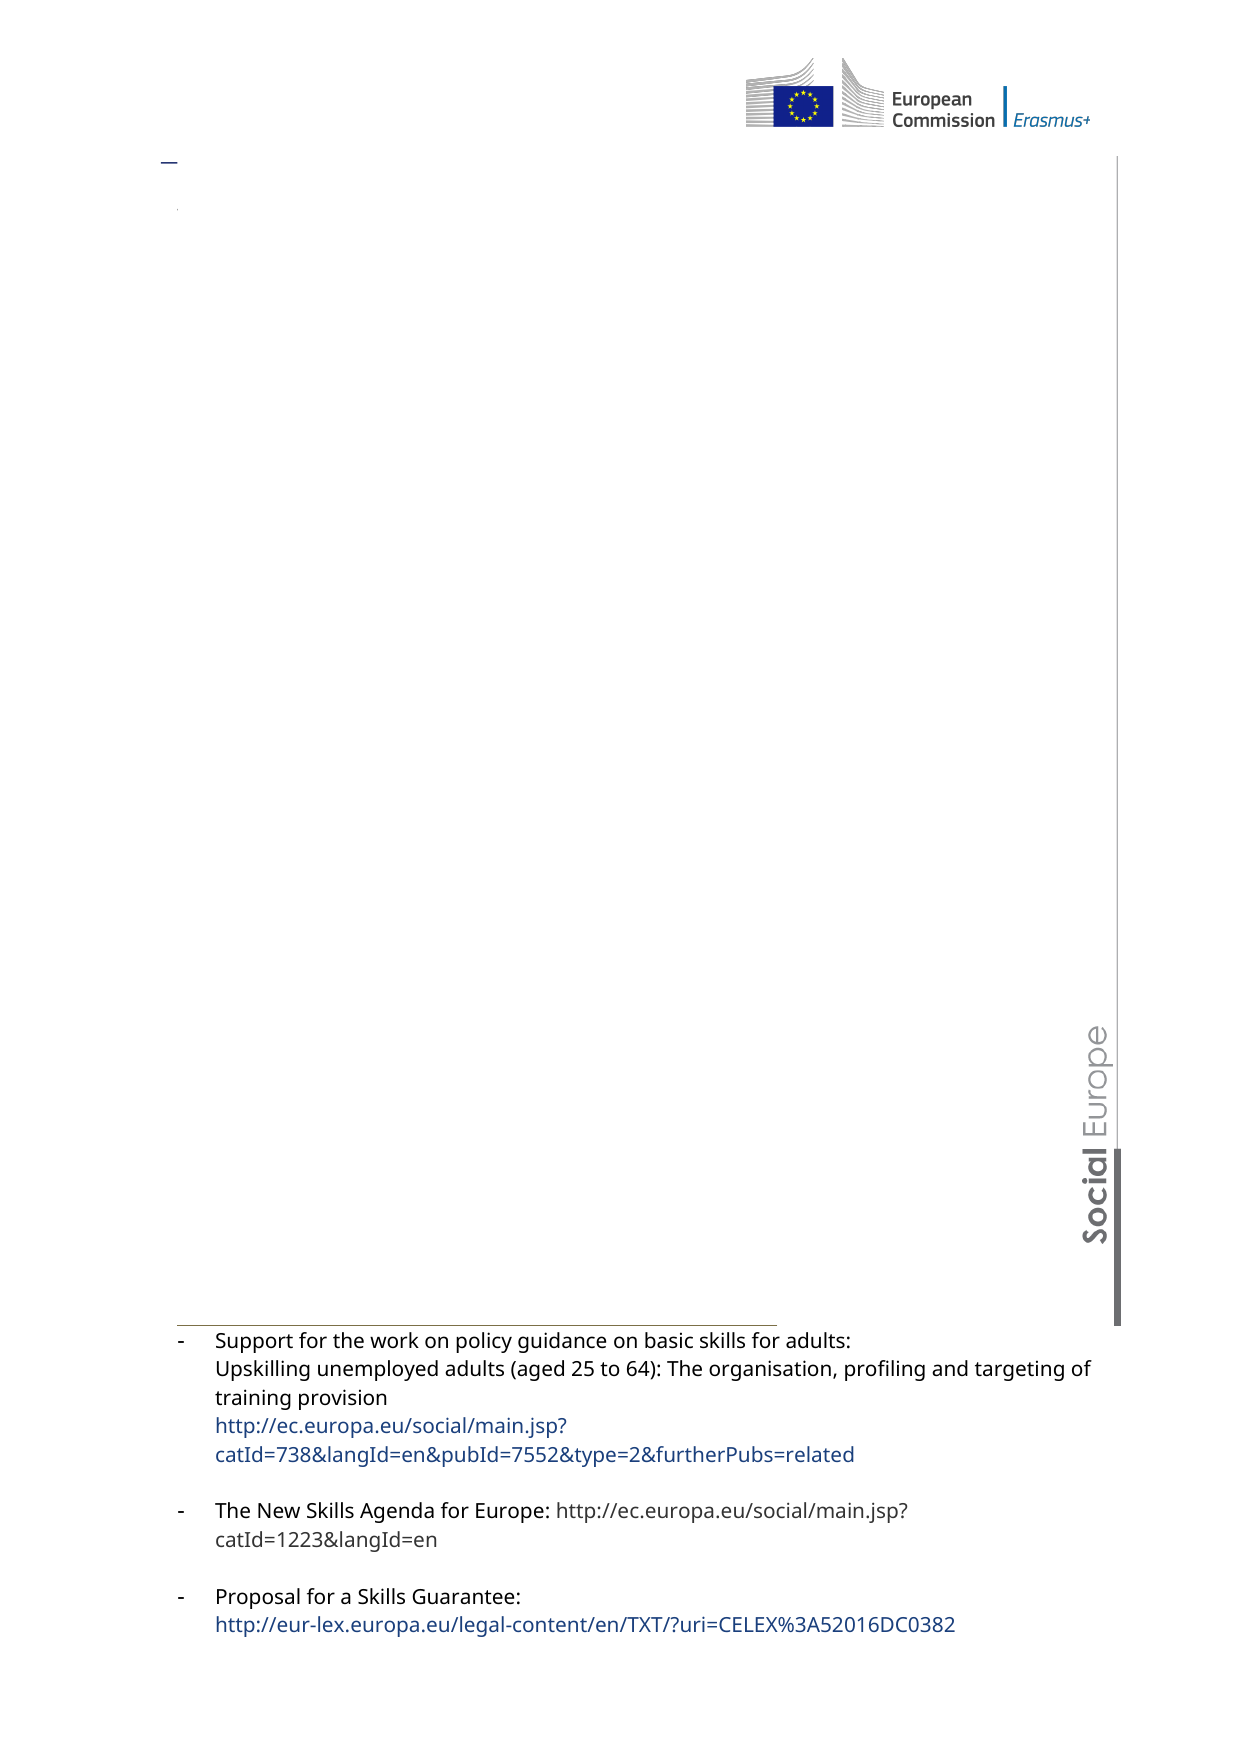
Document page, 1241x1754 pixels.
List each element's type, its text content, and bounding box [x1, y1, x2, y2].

list Support for the work on policy guidance on basic skills for adults: [177, 1326, 1092, 1354]
list Proposal for a Skills Guarantee: http://eur-lex.europa.eu/legal-content/en/TXT/?uri=CELEX%3A52016DC0382 [177, 1582, 1092, 1639]
picture [177, 156, 1121, 1326]
text http://ec.europa.eu/social/main.jsp?catId=738&langId=en&pubId=7552&type=2&furtherPubs=related [215, 1411, 1092, 1468]
list The New Skills Agenda for Europe: http://ec.europa.eu/social/main.jsp?catId=1223&langId=en [177, 1497, 1092, 1553]
text Upskilling unemployed adults (aged 25 to 64): The organisation, profiling and targeting of training provision [215, 1354, 1092, 1411]
picture [746, 58, 1090, 130]
